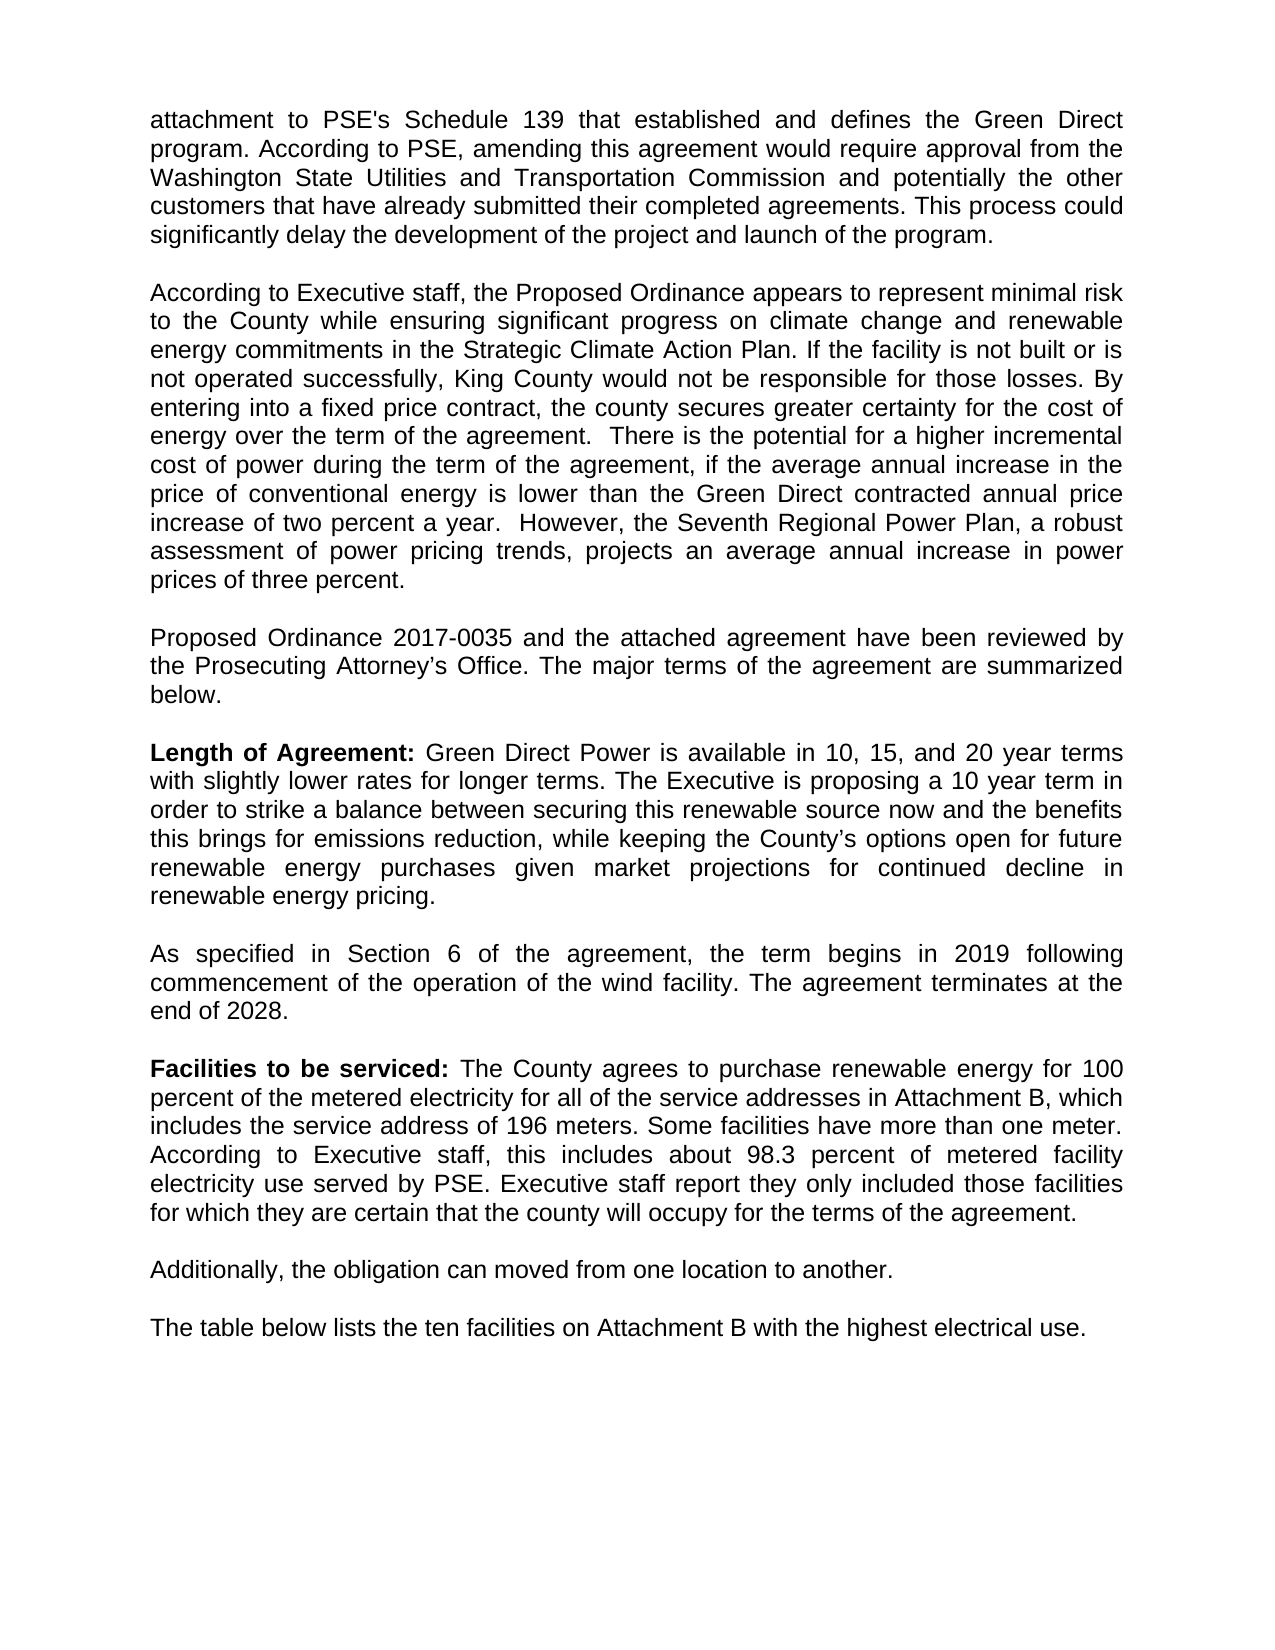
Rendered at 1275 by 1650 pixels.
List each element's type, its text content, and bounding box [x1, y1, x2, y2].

text Facilities to be serviced: The County agrees to purchase renewable energy for 100 percent of the metered electricity for all of the service addresses in Attachment B, which includes the service address of 196 meters. Some facilities have more than one meter. According to Executive staff, this includes about 98.3 percent of metered facility electricity use served by PSE. Executive staff report they only included those facilities for which they are certain that the county will occupy for the terms of the agreement. [150, 1054, 1125, 1226]
text Proposed Ordinance 2017-0035 and the attached agreement have been reviewed by the Prosecuting Attorney’s Office. The major terms of the agreement are summarized below. [150, 622, 1125, 709]
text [150, 105, 1125, 249]
text The table below lists the ten facilities on Attachment B with the highest electrical use. [150, 1312, 1125, 1341]
text Length of Agreement: Green Direct Power is available in 10, 15, and 20 year terms with slightly lower rates for longer terms. The Executive is proposing a 10 year term in order to strike a balance between securing this renewable source now and the benefits this brings for emissions reduction, while keeping the County’s options open for future renewable energy purchases given market projections for continued decline in renewable energy pricing. [150, 737, 1125, 910]
text According to Executive staff, the Proposed Ordinance appears to represent minimal risk to the County while ensuring significant progress on climate change and renewable energy commitments in the Strategic Climate Action Plan. If the facility is not built or is not operated successfully, King County would not be responsible for those losses. By entering into a fixed price contract, the county secures greater certainty for the cost of energy over the term of the agreement. There is the potential for a higher incremental cost of power during the term of the agreement, if the average annual increase in the price of conventional energy is lower than the Green Direct contracted annual price increase of two percent a year. However, the Seventh Regional Power Plan, a robust assessment of power pricing trends, projects an average annual increase in power prices of three percent. [150, 277, 1125, 594]
text As specified in Section 6 of the agreement, the term begins in 2019 following commencement of the operation of the wind facility. The agreement terminates at the end of 2028. [150, 939, 1125, 1025]
text Additionally, the obligation can moved from one location to another. [150, 1255, 1125, 1284]
